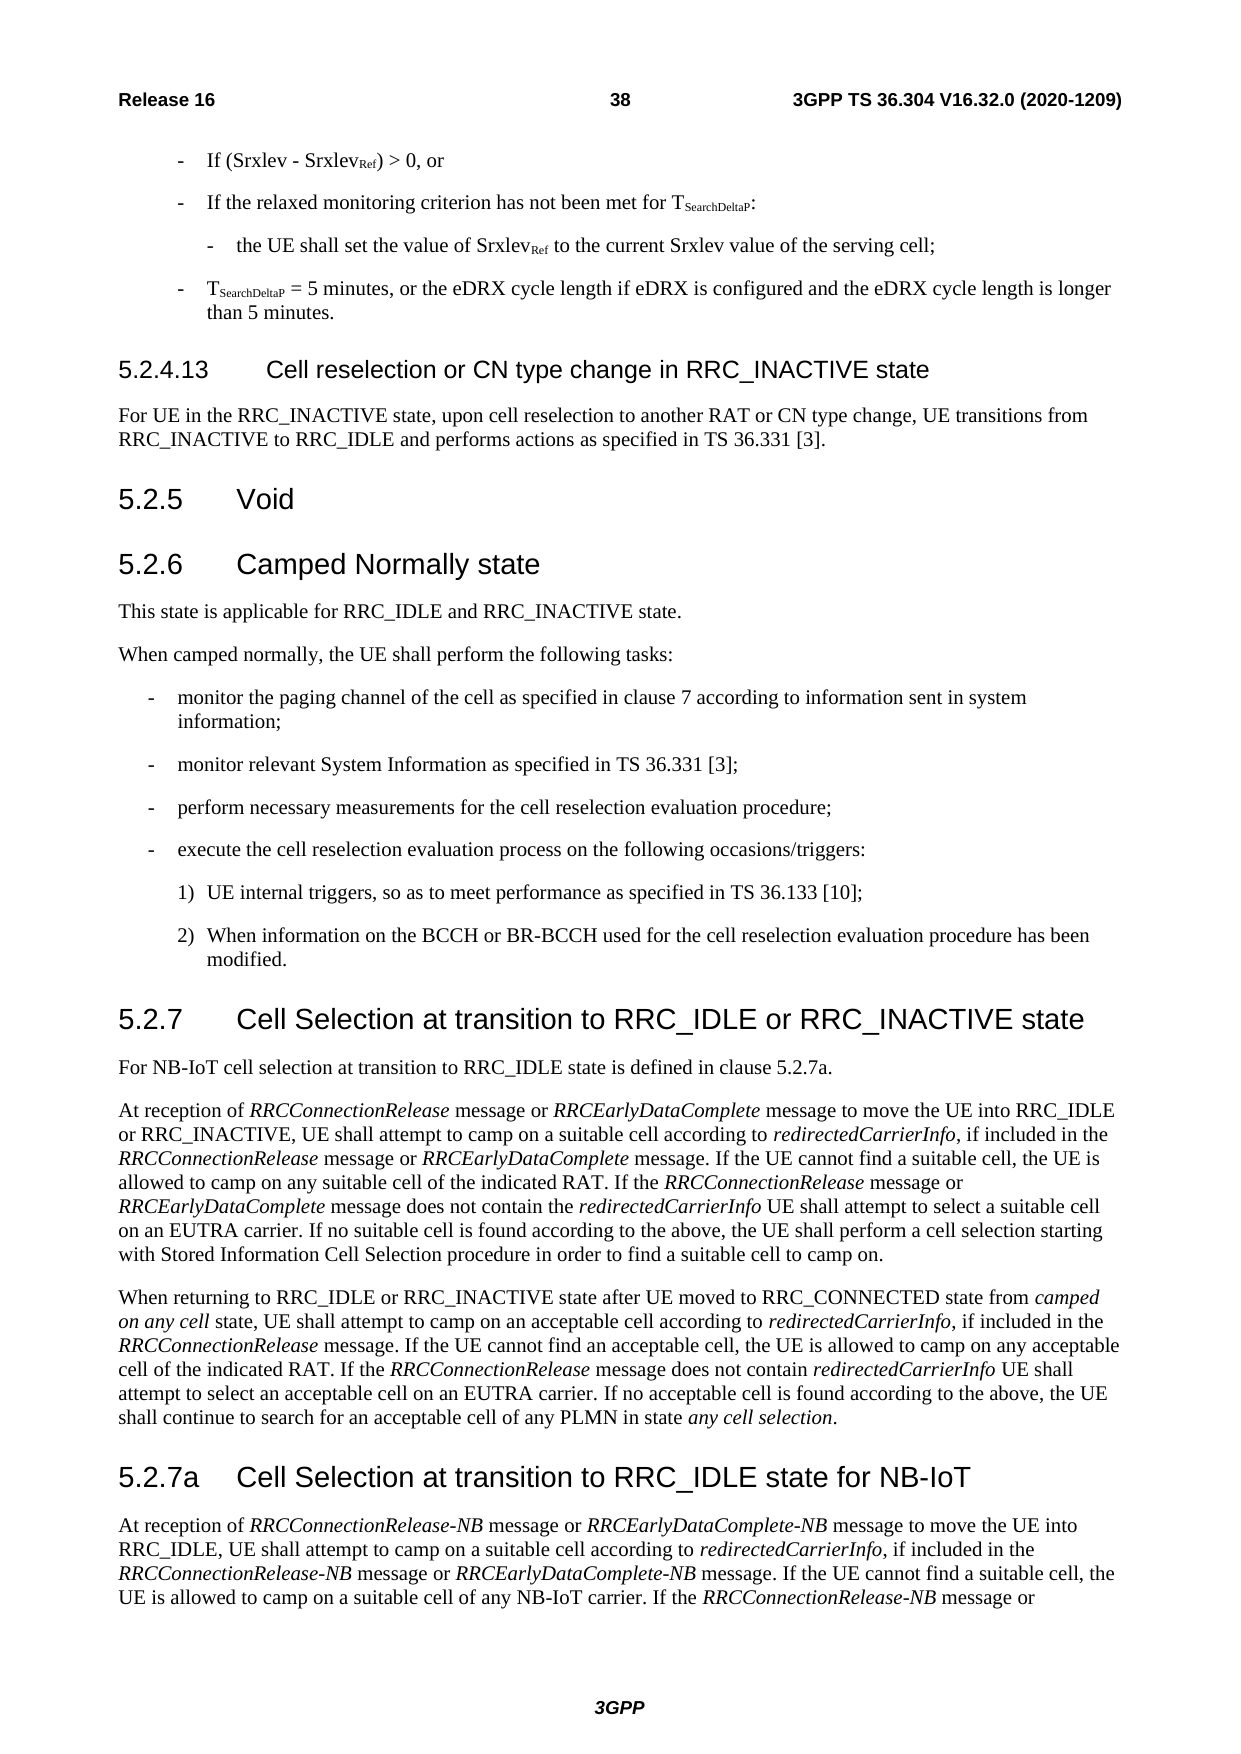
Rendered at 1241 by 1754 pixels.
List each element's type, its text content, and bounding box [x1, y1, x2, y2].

text - monitor the paging channel of the cell as specified in clause 7 according to information sent in system information; [148, 685, 1122, 733]
text When returning to RRC_IDLE or RRC_INACTIVE state after UE moved to RRC_CONNECTED state from camped on any cell state, UE shall attempt to camp on an acceptable cell according to redirectedCarrierInfo, if included in the RRCConnectionRelease message. If the UE cannot find an acceptable cell, the UE is allowed to camp on any acceptable cell of the indicated RAT. If the RRCConnectionRelease message does not contain redirectedCarrierInfo UE shall attempt to select an acceptable cell on an EUTRA carrier. If no acceptable cell is found according to the above, the UE shall continue to search for an acceptable cell of any PLMN in state any cell selection. [118, 1285, 1122, 1429]
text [118, 1513, 1122, 1609]
text This state is applicable for RRC_IDLE and RRC_INACTIVE state. [118, 599, 1122, 623]
text - If the relaxed monitoring criterion has not been met for TSearchDeltaP: [177, 190, 1122, 214]
text - perform necessary measurements for the cell reselection evaluation procedure; [148, 794, 1122, 819]
text - TSearchDeltaP = 5 minutes, or the eDRX cycle length if eDRX is configured and the eDRX cycle length is longer than 5 minutes. [177, 276, 1122, 324]
text 1) UE internal triggers, so as to meet performance as specified in TS 36.133 [10]; [177, 880, 1122, 904]
text For UE in the RRC_INACTIVE state, upon cell reselection to another RAT or CN type change, UE transitions from RRC_INACTIVE to RRC_IDLE and performs actions as specified in TS 36.331 [3]. [118, 403, 1122, 451]
text - If (Srxlev - SrxlevRef) > 0, or [177, 147, 1122, 172]
text - monitor relevant System Information as specified in TS 36.331 [3]; [148, 752, 1122, 776]
subtitle 5.2.7a Cell Selection at transition to RRC_IDLE state for NB-IoT [118, 1460, 1122, 1494]
text For NB-IoT cell selection at transition to RRC_IDLE state is defined in clause 5.2.7a. [118, 1055, 1122, 1079]
text At reception of RRCConnectionRelease message or RRCEarlyDataComplete message to move the UE into RRC_IDLE or RRC_INACTIVE, UE shall attempt to camp on a suitable cell according to redirectedCarrierInfo, if included in the RRCConnectionRelease message or RRCEarlyDataComplete message. If the UE cannot find a suitable cell, the UE is allowed to camp on any suitable cell of the indicated RAT. If the RRCConnectionRelease message or RRCEarlyDataComplete message does not contain the redirectedCarrierInfo UE shall attempt to select a suitable cell on an EUTRA carrier. If no suitable cell is found according to the above, the UE shall perform a cell selection starting with Stored Information Cell Selection procedure in order to find a suitable cell to camp on. [118, 1097, 1122, 1266]
text When camped normally, the UE shall perform the following tasks: [118, 642, 1122, 666]
text - the UE shall set the value of SrxlevRef to the current Srxlev value of the serving cell; [207, 233, 1122, 257]
subtitle 5.2.6 Camped Normally state [118, 547, 1122, 581]
subtitle 5.2.7 Cell Selection at transition to RRC_IDLE or RRC_INACTIVE state [118, 1002, 1122, 1036]
text - execute the cell reselection evaluation process on the following occasions/triggers: [148, 837, 1122, 861]
subtitle 5.2.4.13 Cell reselection or CN type change in RRC_INACTIVE state [118, 355, 1122, 384]
subtitle 5.2.5 Void [118, 482, 1122, 516]
text 2) When information on the BCCH or BR-BCCH used for the cell reselection evaluation procedure has been modified. [177, 923, 1122, 971]
